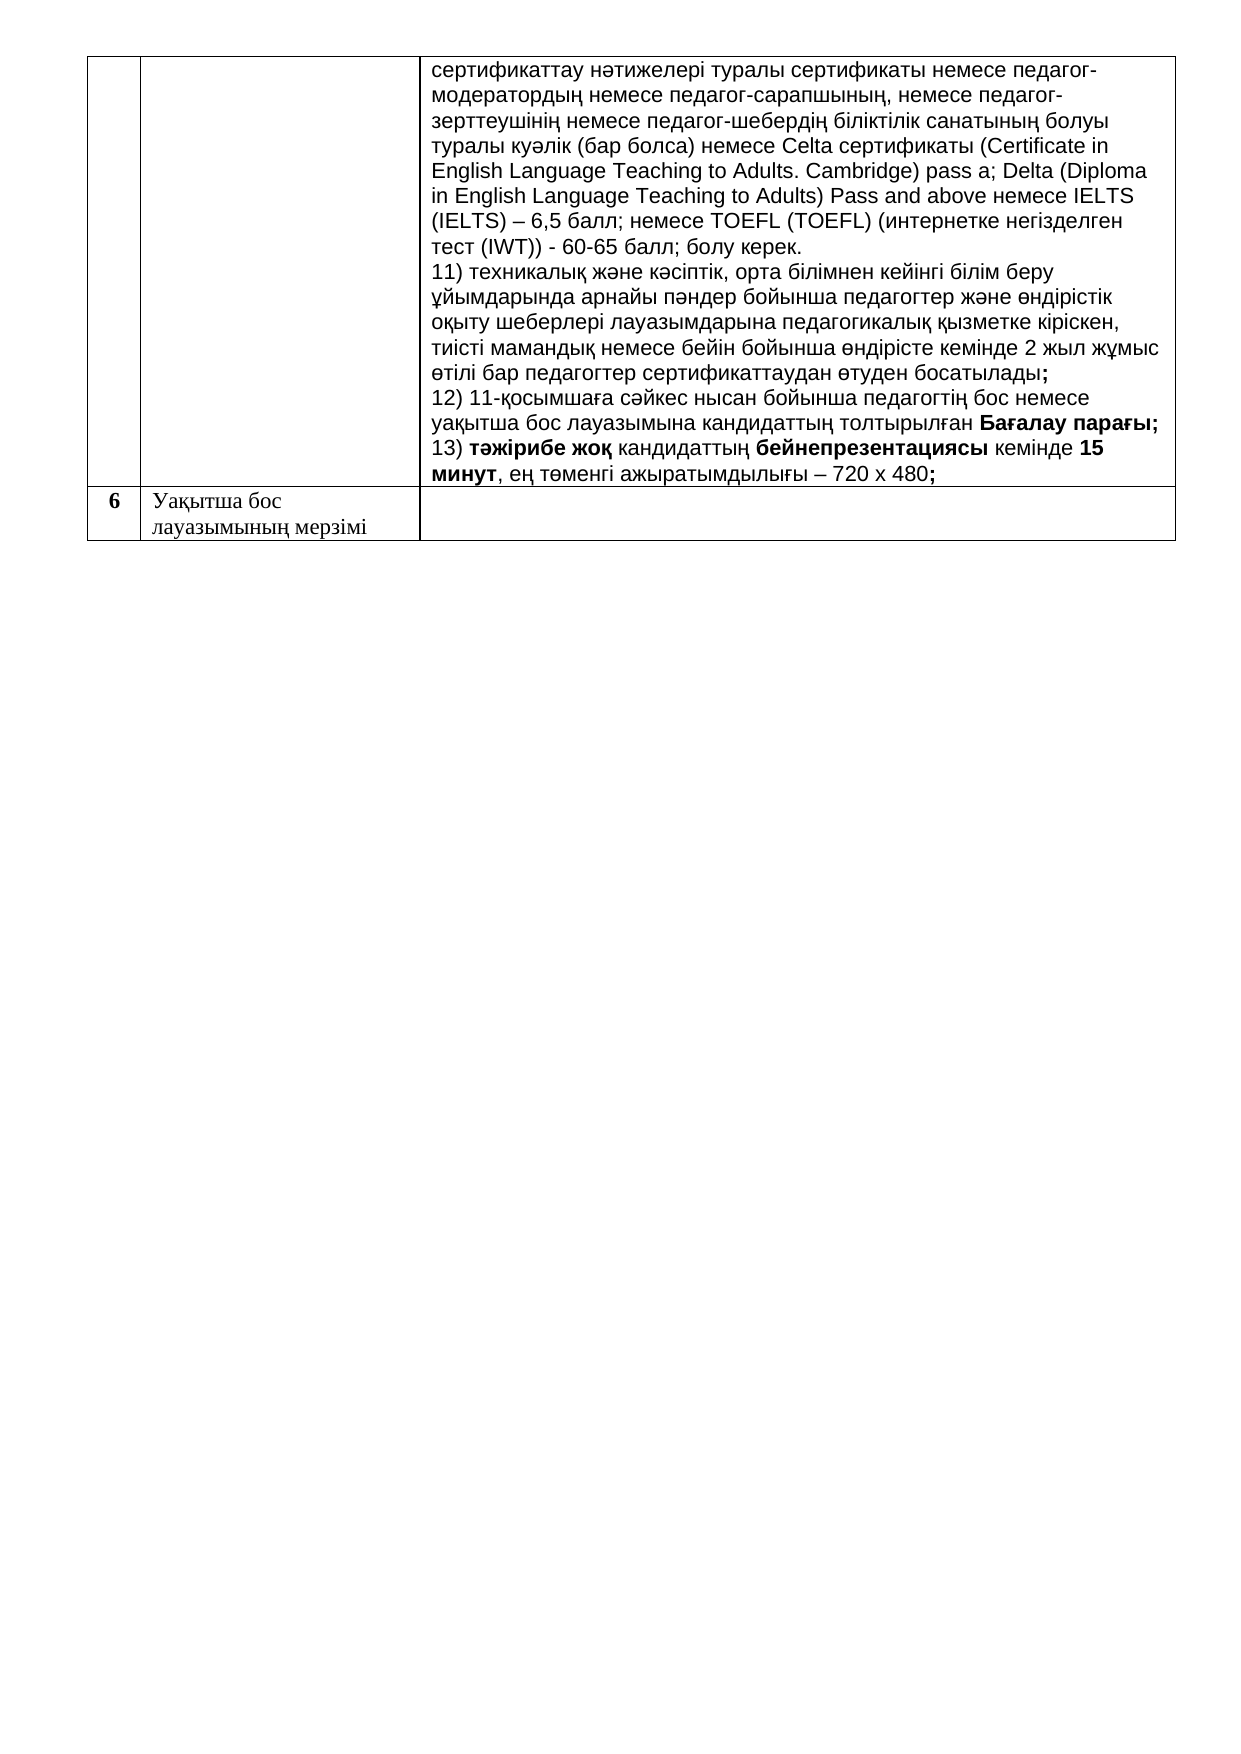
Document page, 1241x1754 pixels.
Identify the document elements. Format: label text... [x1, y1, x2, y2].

table_cell Уақытша бос лауазымының мерзімі [141, 487, 419, 539]
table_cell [141, 57, 419, 486]
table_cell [421, 57, 1175, 486]
table_cell 5 [88, 57, 140, 486]
table_cell 6 [88, 487, 140, 539]
table_cell [421, 487, 1175, 539]
